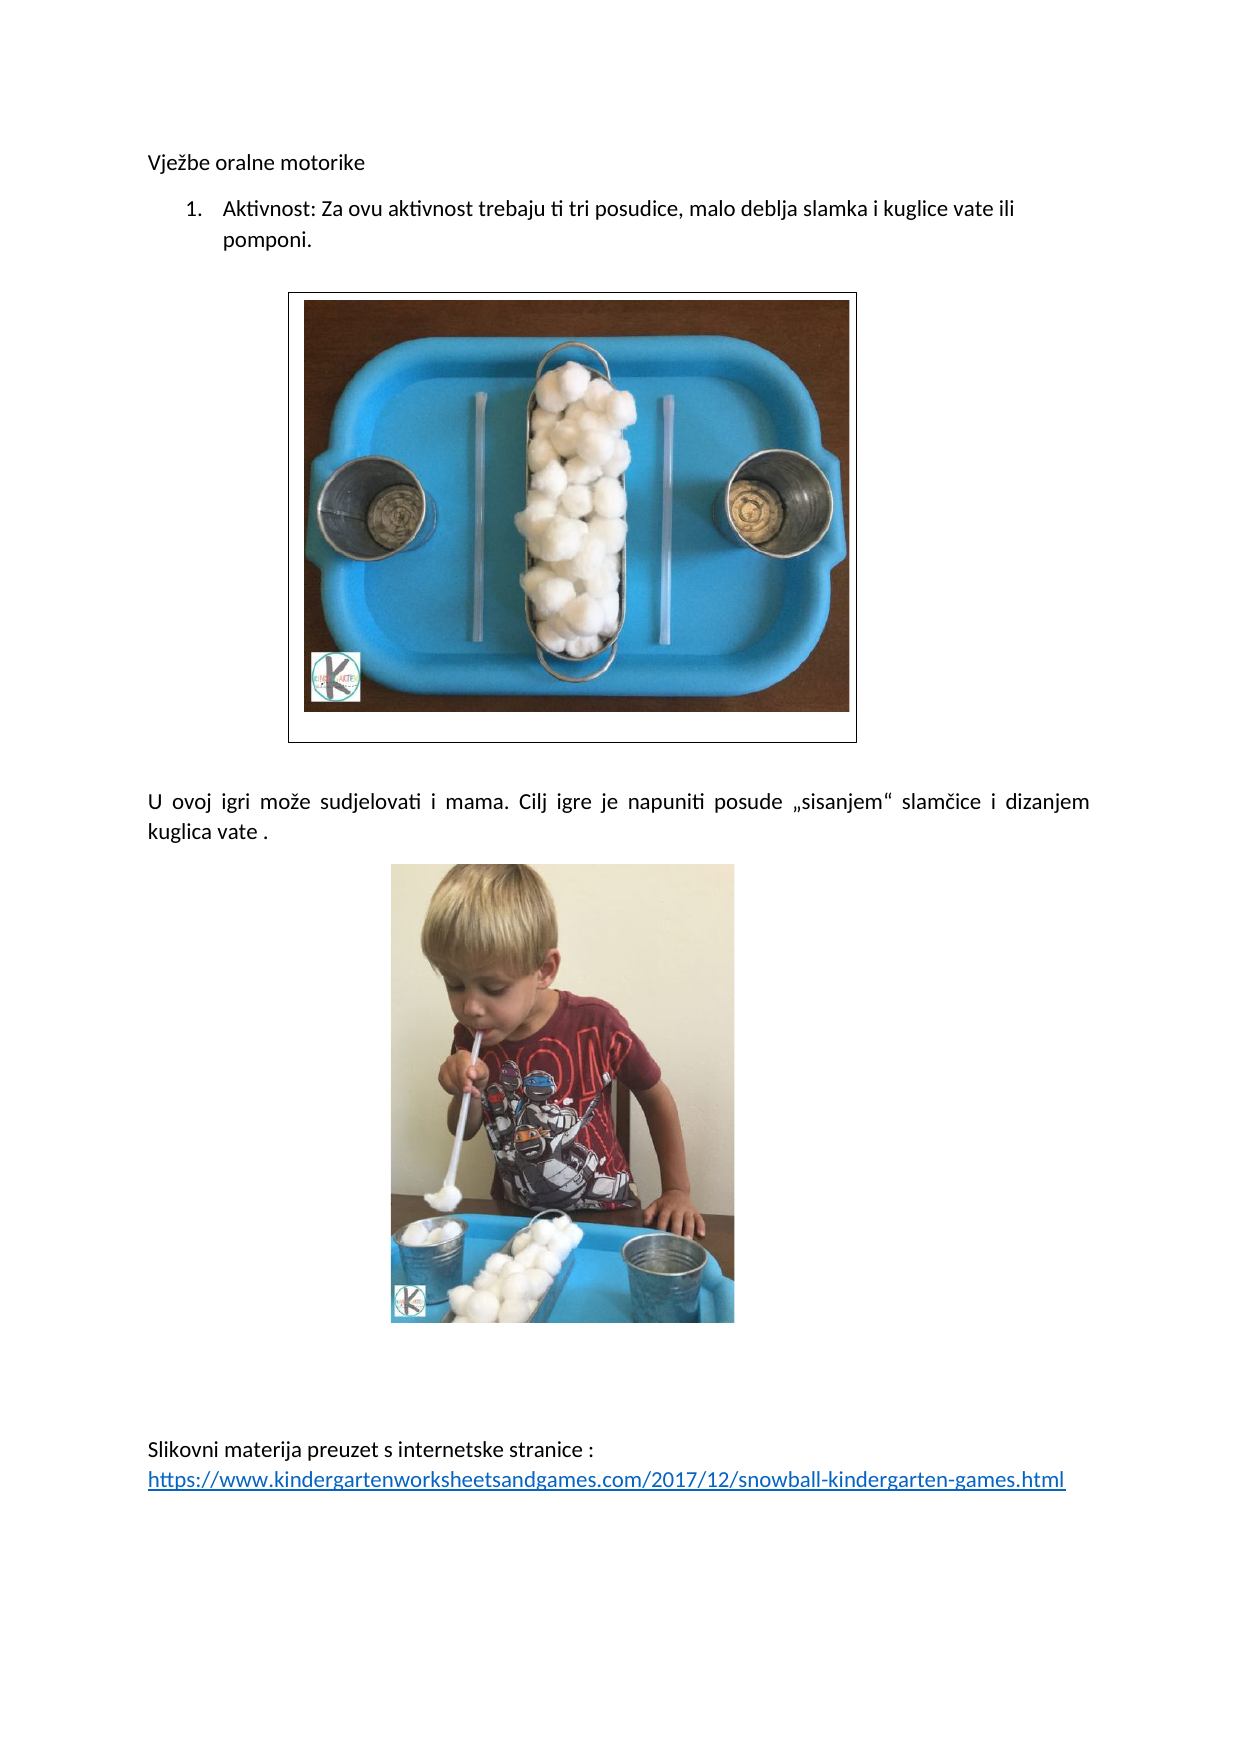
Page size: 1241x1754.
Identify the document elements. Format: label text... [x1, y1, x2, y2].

text U ovoj igri može sudjelovati i mama. Cilj igre je napuniti posude „sisanjem“ slamčice i dizanjem kuglica vate . [148, 787, 1093, 845]
picture [304, 300, 850, 712]
text Vježbe oralne motorike [148, 148, 1093, 176]
list Aktivnost: Za ovu aktivnost trebaju ti tri posudice, malo deblja slamka i kuglice vate ili pomponi. [185, 194, 1093, 253]
picture [390, 864, 735, 1323]
text Slikovni materija preuzet s internetske stranice : https://www.kindergartenworksheetsandgames.com/2017/12/snowball-kindergarten-games.html [148, 1435, 1093, 1493]
